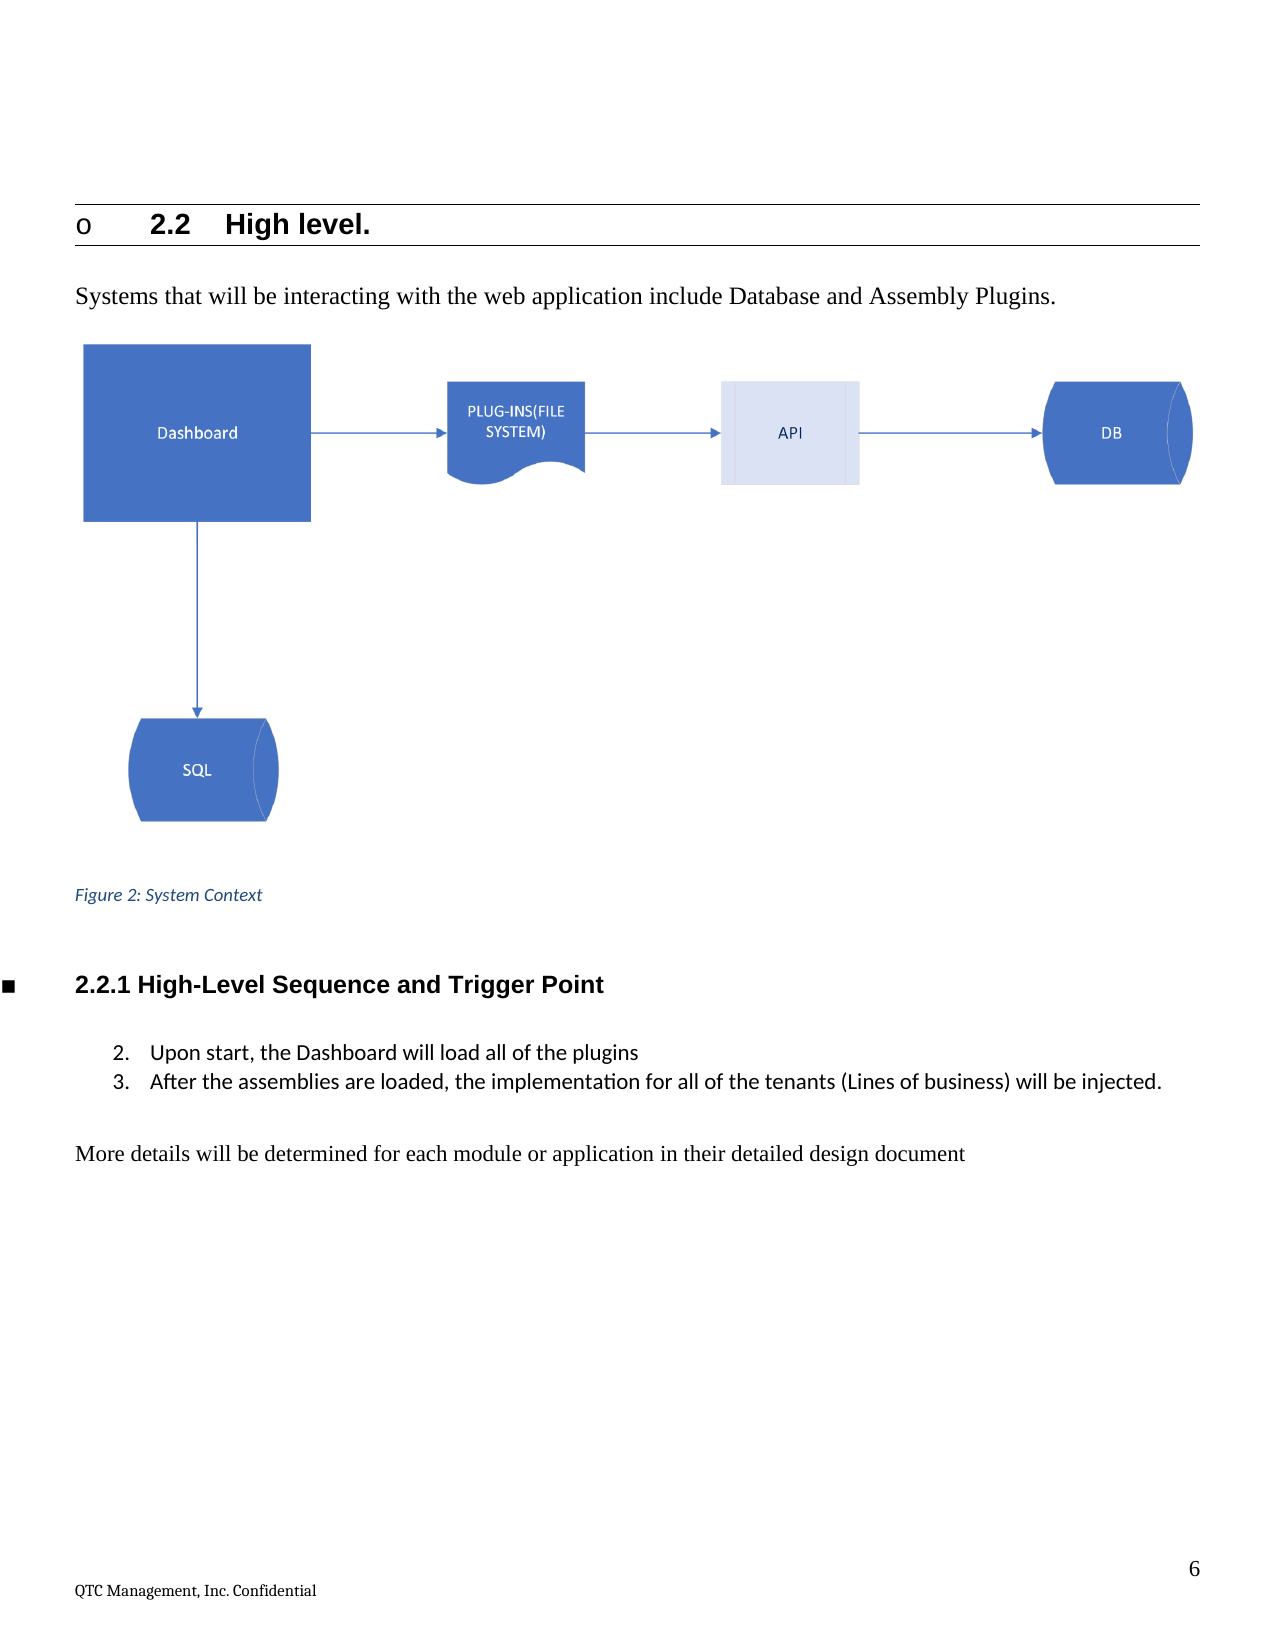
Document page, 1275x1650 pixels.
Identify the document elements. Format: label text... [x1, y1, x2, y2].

text Figure 2: System Context [75, 883, 1200, 906]
text More details will be determined for each module or application in their detailed design document [75, 1140, 1200, 1166]
list Upon start, the Dashboard will load all of the plugins [112, 1038, 1200, 1066]
text Systems that will be interacting with the web application include Database and Assembly Plugins. [75, 281, 1200, 310]
subtitle 2.2 High level. [75, 205, 1200, 245]
subtitle 2.2.1 High-Level Sequence and Trigger Point [0, 957, 1200, 1008]
picture [75, 336, 1200, 830]
list After the assemblies are loaded, the implementation for all of the tenants (Lines of business) will be injected. [112, 1067, 1200, 1095]
